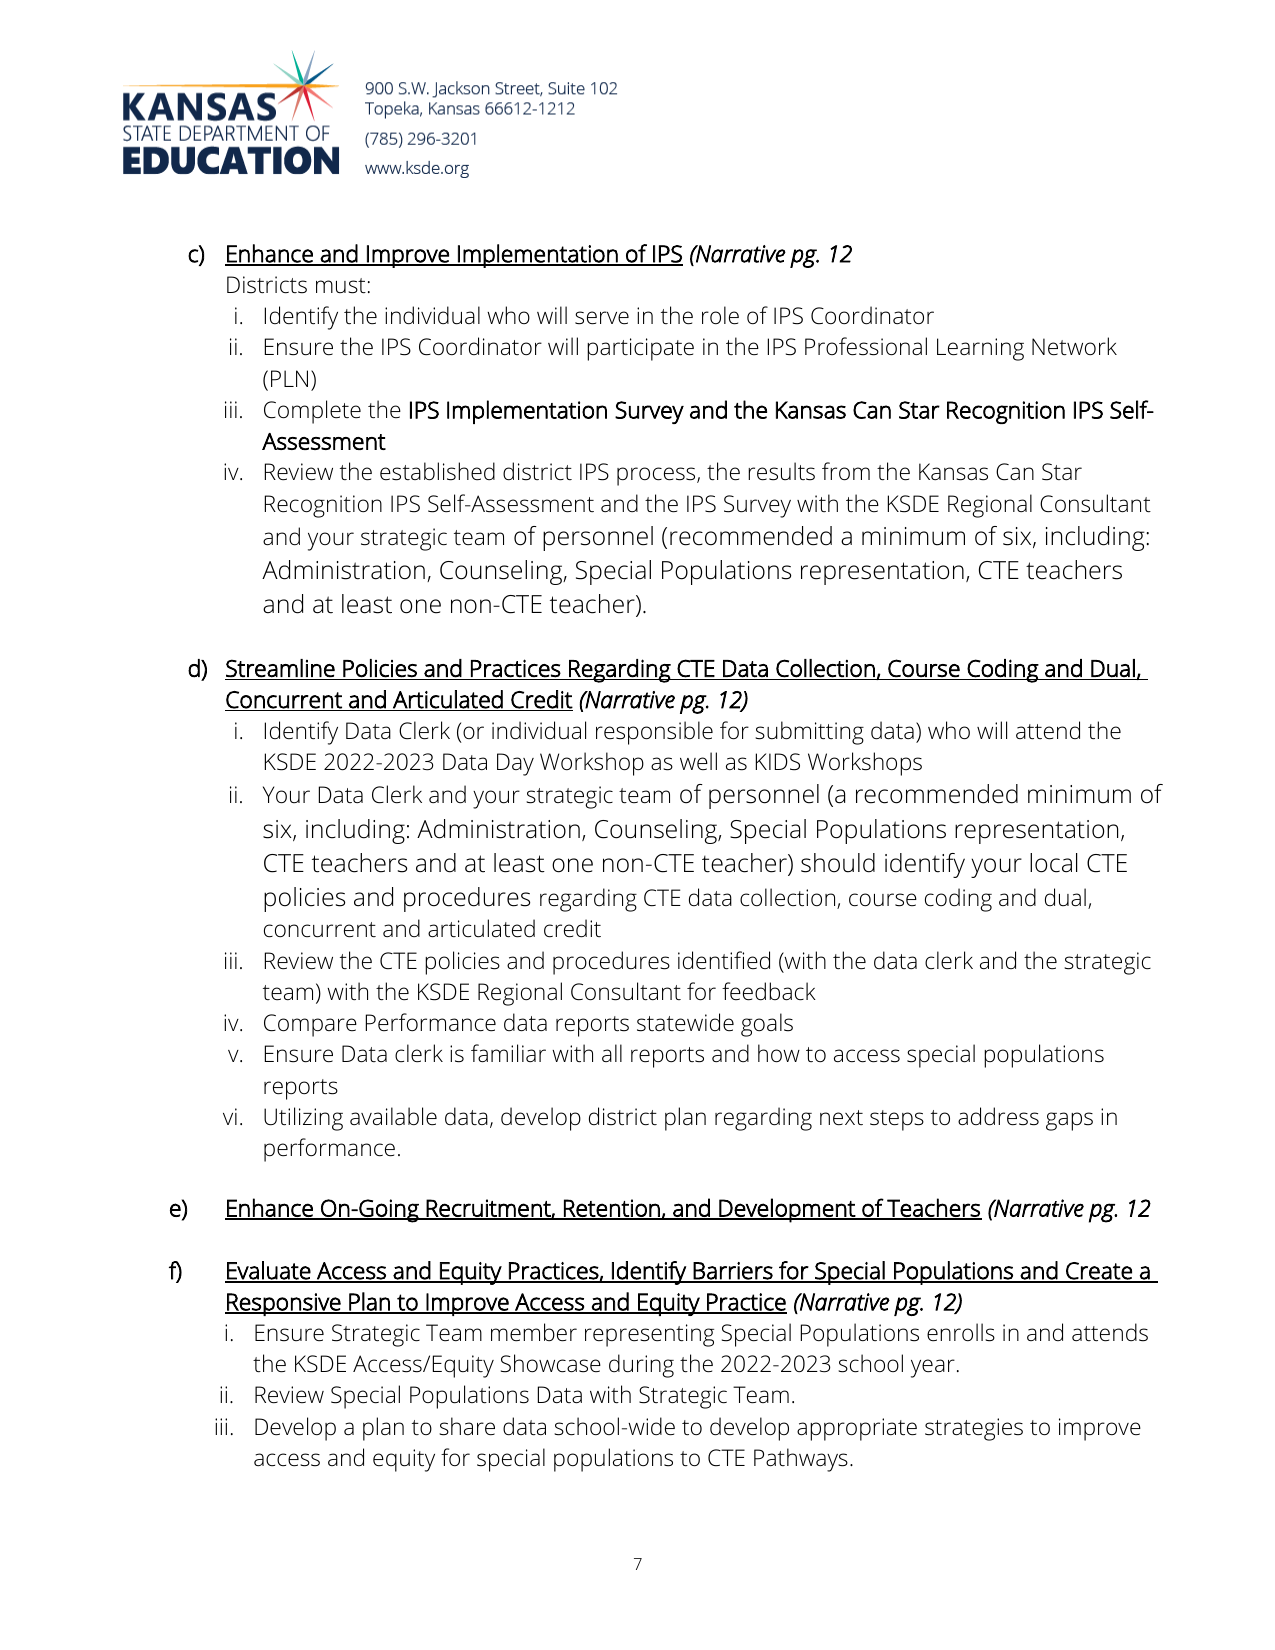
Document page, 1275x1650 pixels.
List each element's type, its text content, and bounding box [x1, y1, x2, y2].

picture [116, 48, 622, 181]
list Utilizing available data, develop district plan regarding next steps to address gaps in performance. [244, 1101, 1162, 1163]
list Develop a plan to share data school-wide to develop appropriate strategies to improve access and equity for special populations to CTE Pathways. [234, 1411, 1162, 1473]
list Identify the individual who will serve in the role of IPS Coordinator [244, 300, 1162, 331]
list Review the CTE policies and procedures identified (with the data clerk and the strategic team) with the KSDE Regional Consultant for feedback [244, 945, 1162, 1007]
list Evaluate Access and Equity Practices, Identify Barriers for Special Populations and Create a Responsive Plan to Improve Access and Equity Practice (Narrative pg. 12) [169, 1254, 1162, 1317]
list Compare Performance data reports statewide goals [244, 1007, 1162, 1038]
text Districts must: [225, 269, 1162, 300]
list Your Data Clerk and your strategic team of personnel (a recommended minimum of six, including: Administration, Counseling, Special Populations representation, CTE teachers and at least one non-CTE teacher) should identify your local CTE policies and procedures regarding CTE data collection, course coding and dual, concurrent and articulated credit [244, 777, 1162, 945]
list Complete the IPS Implementation Survey and the Kansas Can Star Recognition IPS Self-Assessment [244, 394, 1162, 456]
list Ensure the IPS Coordinator will participate in the IPS Professional Learning Network (PLN) [244, 331, 1162, 394]
list Enhance On-Going Recruitment, Retention, and Development of Teachers (Narrative pg. 12 [987, 1192, 1162, 1223]
list Ensure Data clerk is familiar with all reports and how to access special populations reports [244, 1038, 1162, 1101]
list Review the established district IPS process, the results from the Kansas Can Star Recognition IPS Self-Assessment and the IPS Survey with the KSDE Regional Consultant and your strategic team of personnel (recommended a minimum of six, including: Administration, Counseling, Special Populations representation, CTE teachers and at least one non-CTE teacher). [244, 456, 1162, 621]
list Identify Data Clerk (or individual responsible for submitting data) who will attend the KSDE 2022-2023 Data Day Workshop as well as KIDS Workshops [244, 715, 1162, 777]
list Enhance and Improve Implementation of IPS (Narrative pg. 12 [187, 237, 1162, 269]
list Ensure Strategic Team member representing Special Populations enrolls in and attends the KSDE Access/Equity Showcase during the 2022-2023 school year. [234, 1317, 1162, 1379]
list Streamline Policies and Practices Regarding CTE Data Collection, Course Coding and Dual, Concurrent and Articulated Credit (Narrative pg. 12) [187, 652, 1162, 715]
list Review Special Populations Data with Strategic Team. [234, 1379, 1162, 1411]
